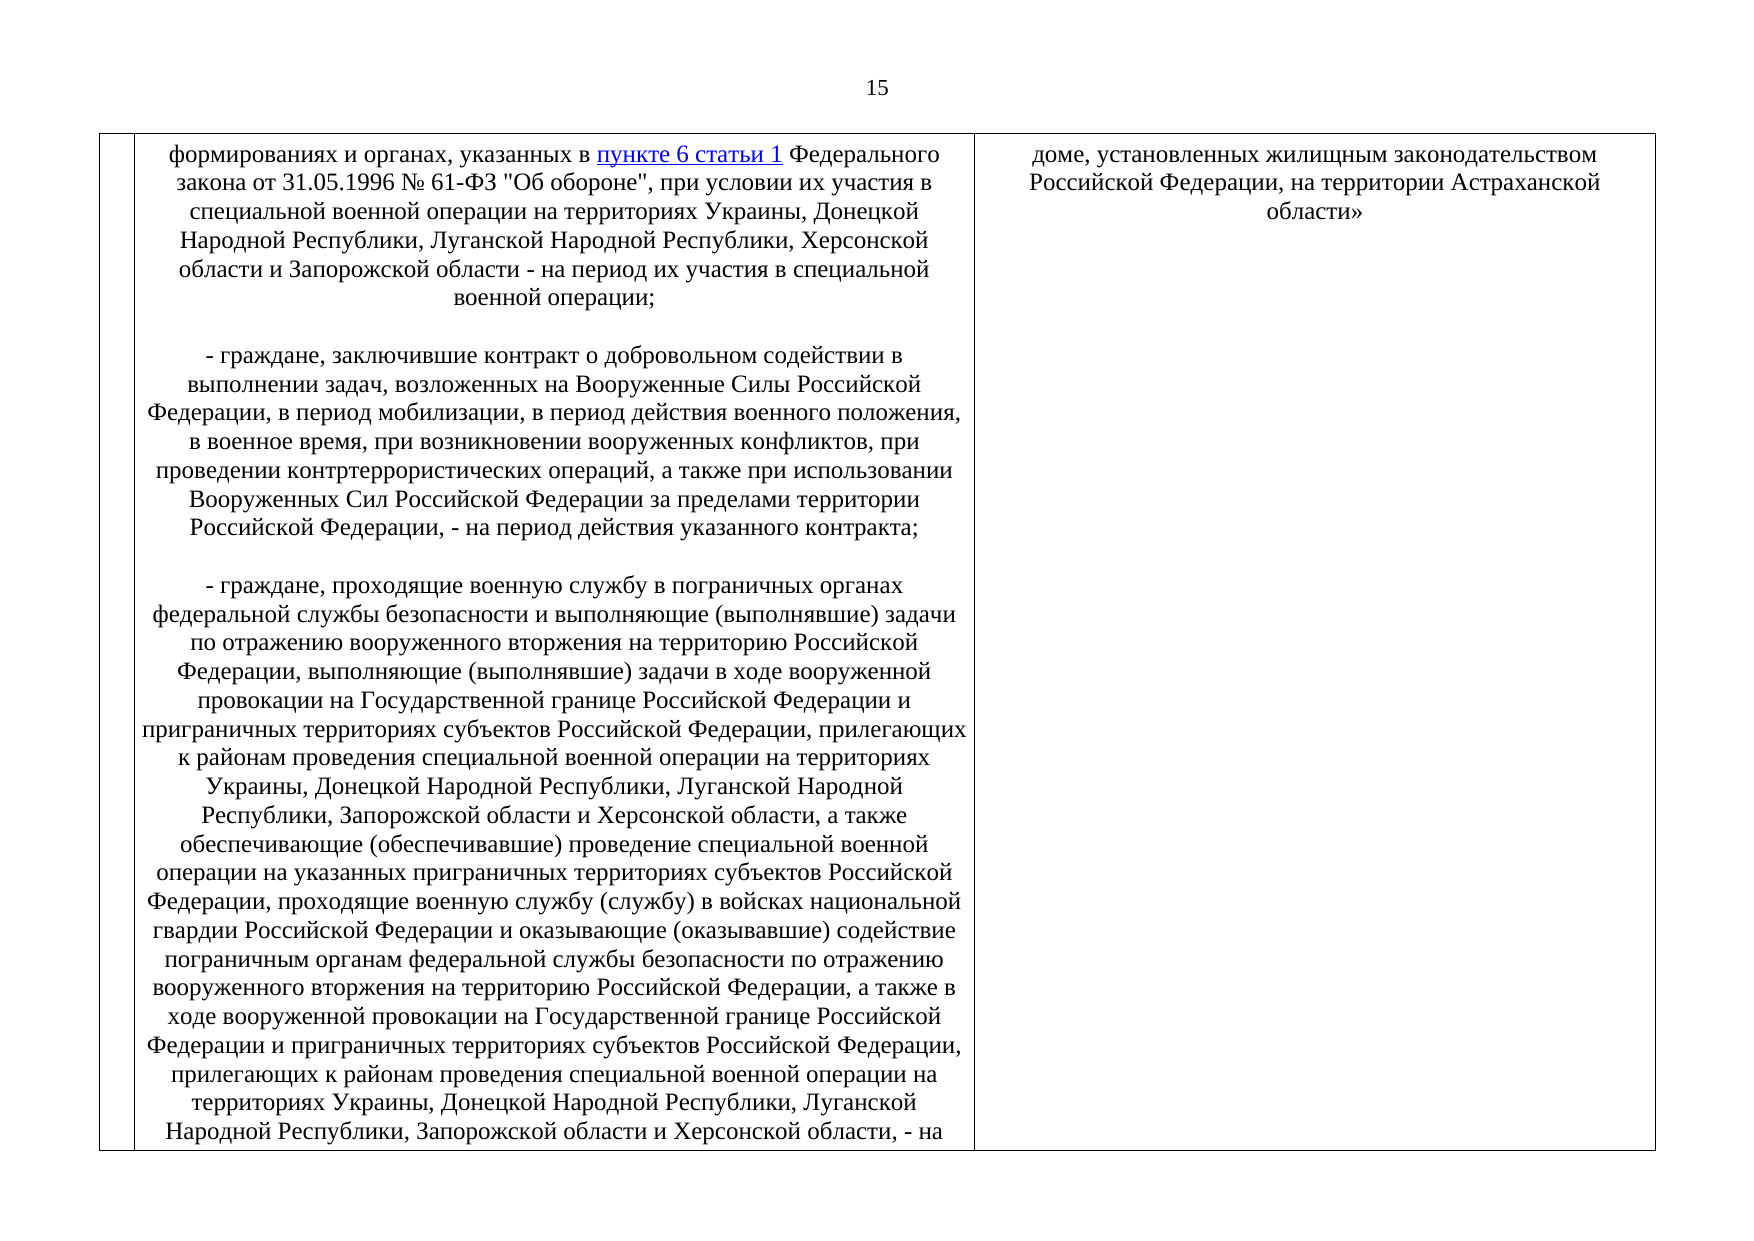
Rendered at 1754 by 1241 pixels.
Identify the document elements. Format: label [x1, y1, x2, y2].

table_cell [100, 134, 134, 1150]
table_cell [135, 134, 974, 1150]
table_cell [975, 134, 1655, 1150]
